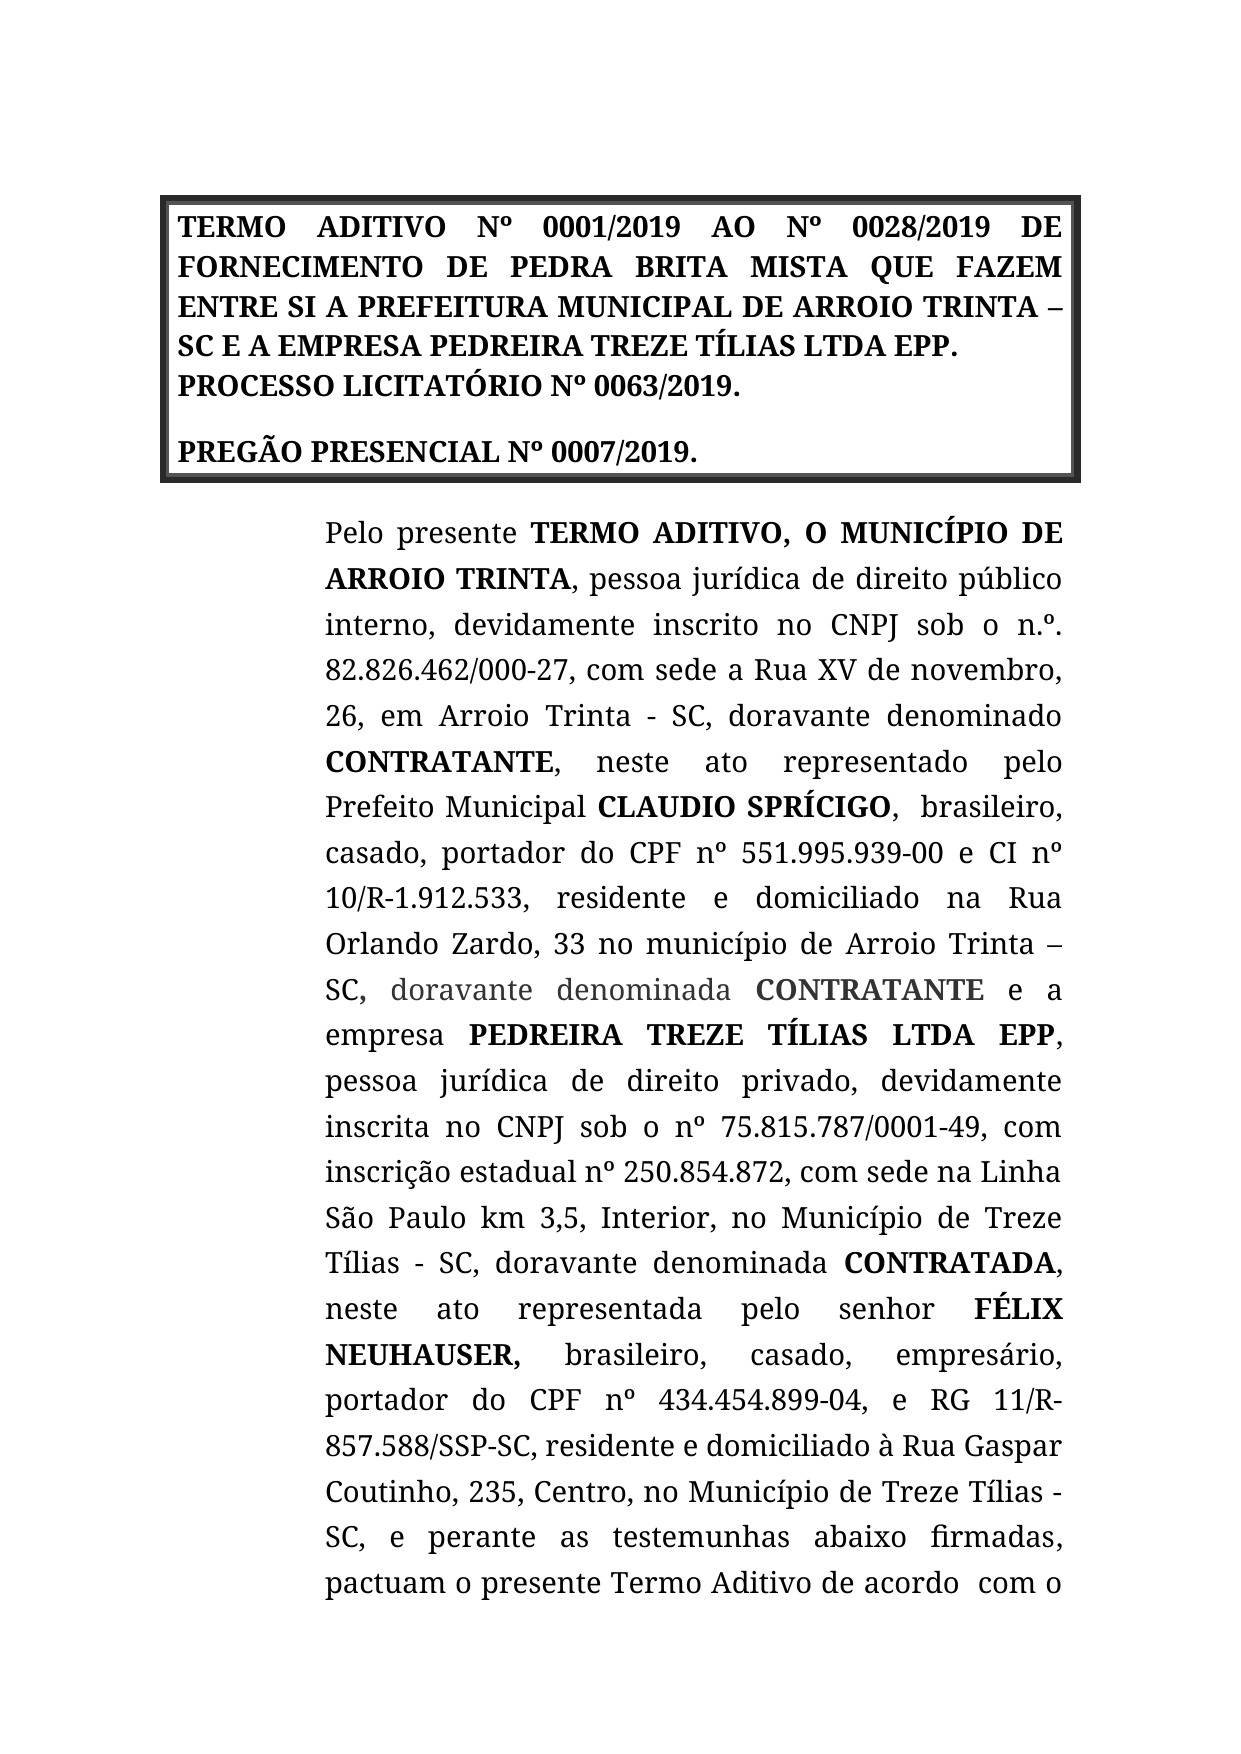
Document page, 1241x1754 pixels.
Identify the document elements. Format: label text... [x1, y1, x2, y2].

text PREGÃO PRESENCIAL Nº 0007/2019. [169, 417, 1071, 473]
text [325, 513, 1063, 1602]
text PROCESSO LICITATÓRIO Nº 0063/2019. [177, 365, 1063, 405]
title TERMO ADITIVO Nº 0001/2019 AO Nº 0028/2019 DE FORNECIMENTO DE PEDRA BRITA MISTA QUE FAZEM ENTRE SI A PREFEITURA MUNICIPAL DE ARROIO TRINTA – SC E A EMPRESA PEDREIRA TREZE TÍLIAS LTDA EPP. [169, 205, 1071, 365]
